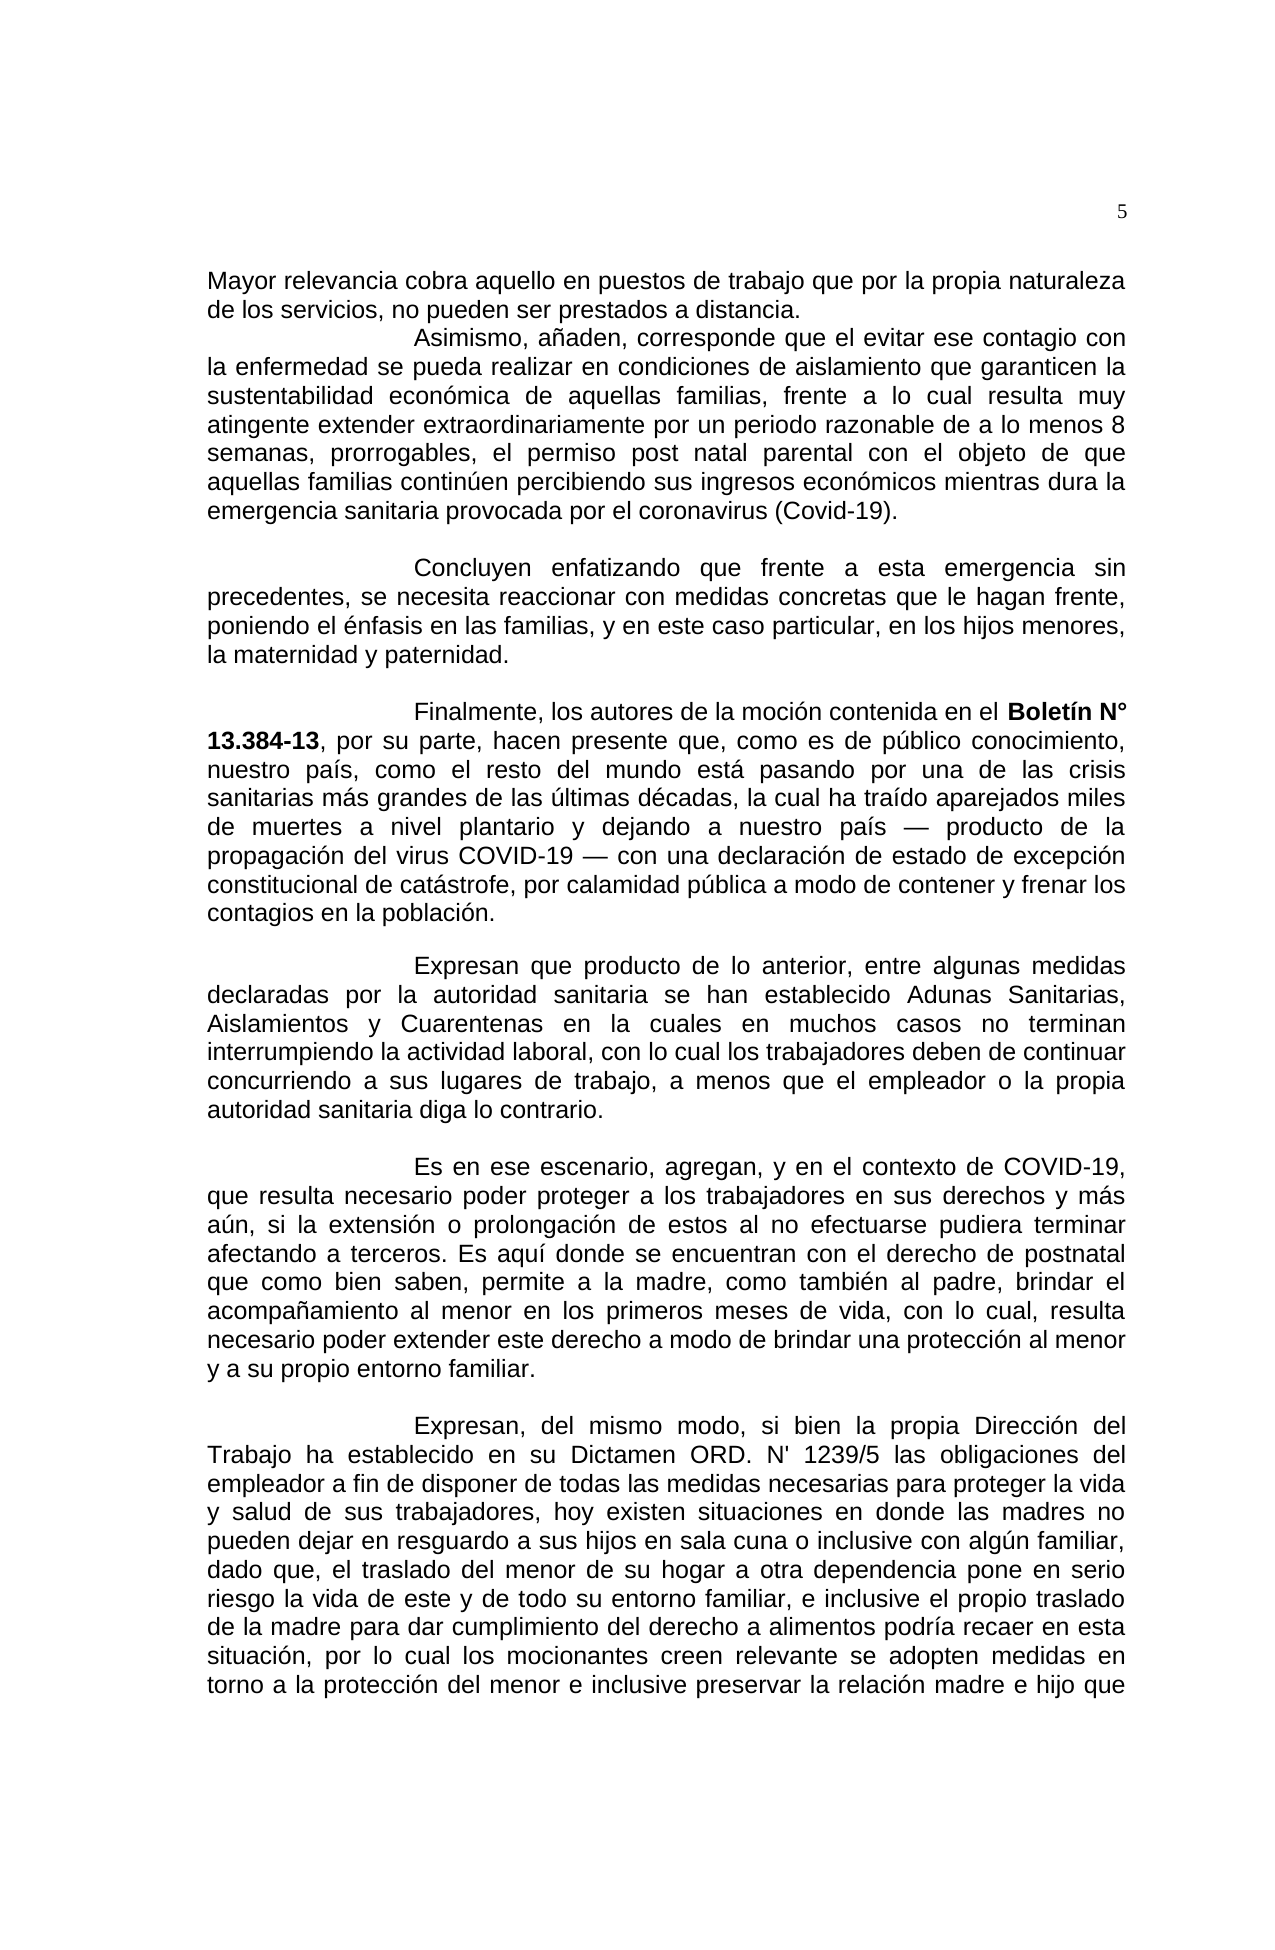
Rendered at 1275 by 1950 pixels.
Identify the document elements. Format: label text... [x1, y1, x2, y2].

list Finalmente, los autores de la moción contenida en el Boletín N° 13.384-13, por su parte, hacen presente que, como es de público conocimiento, nuestro país, como el resto del mundo está pasando por una de las crisis sanitarias más grandes de las últimas décadas, la cual ha traído aparejados miles de muertes a nivel plantario y dejando a nuestro país — producto de la propagación del virus COVID-19 — con una declaración de estado de excepción constitucional de catástrofe, por calamidad pública a modo de contener y frenar los contagios en la población. [207, 697, 1127, 927]
text Es en ese escenario, agregan, y en el contexto de COVID-19, que resulta necesario poder proteger a los trabajadores en sus derechos y más aún, si la extensión o prolongación de estos al no efectuarse pudiera terminar afectando a terceros. Es aquí donde se encuentran con el derecho de postnatal que como bien saben, permite a la madre, como también al padre, brindar el acompañamiento al menor en los primeros meses de vida, con lo cual, resulta necesario poder extender este derecho a modo de brindar una protección al menor y a su propio entorno familiar. [207, 1152, 1127, 1382]
text Concluyen enfatizando que frente a esta emergencia sin precedentes, se necesita reaccionar con medidas concretas que le hagan frente, poniendo el énfasis en las familias, y en este caso particular, en los hijos menores, la maternidad y paternidad. [207, 553, 1127, 668]
text Asimismo, añaden, corresponde que el evitar ese contagio con la enfermedad se pueda realizar en condiciones de aislamiento que garanticen la sustentabilidad económica de aquellas familias, frente a lo cual resulta muy atingente extender extraordinariamente por un periodo razonable de a lo menos 8 semanas, prorrogables, el permiso post natal parental con el objeto de que aquellas familias continúen percibiendo sus ingresos económicos mientras dura la emergencia sanitaria provocada por el coronavirus (Covid-19). [207, 323, 1127, 524]
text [207, 1411, 1127, 1699]
text Expresan que producto de lo anterior, entre algunas medidas declaradas por la autoridad sanitaria se han establecido Adunas Sanitarias, Aislamientos y Cuarentenas en la cuales en muchos casos no terminan interrumpiendo la actividad laboral, con lo cual los trabajadores deben de continuar concurriendo a sus lugares de trabajo, a menos que el empleador o la propia autoridad sanitaria diga lo contrario. [207, 951, 1127, 1124]
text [207, 266, 1127, 323]
